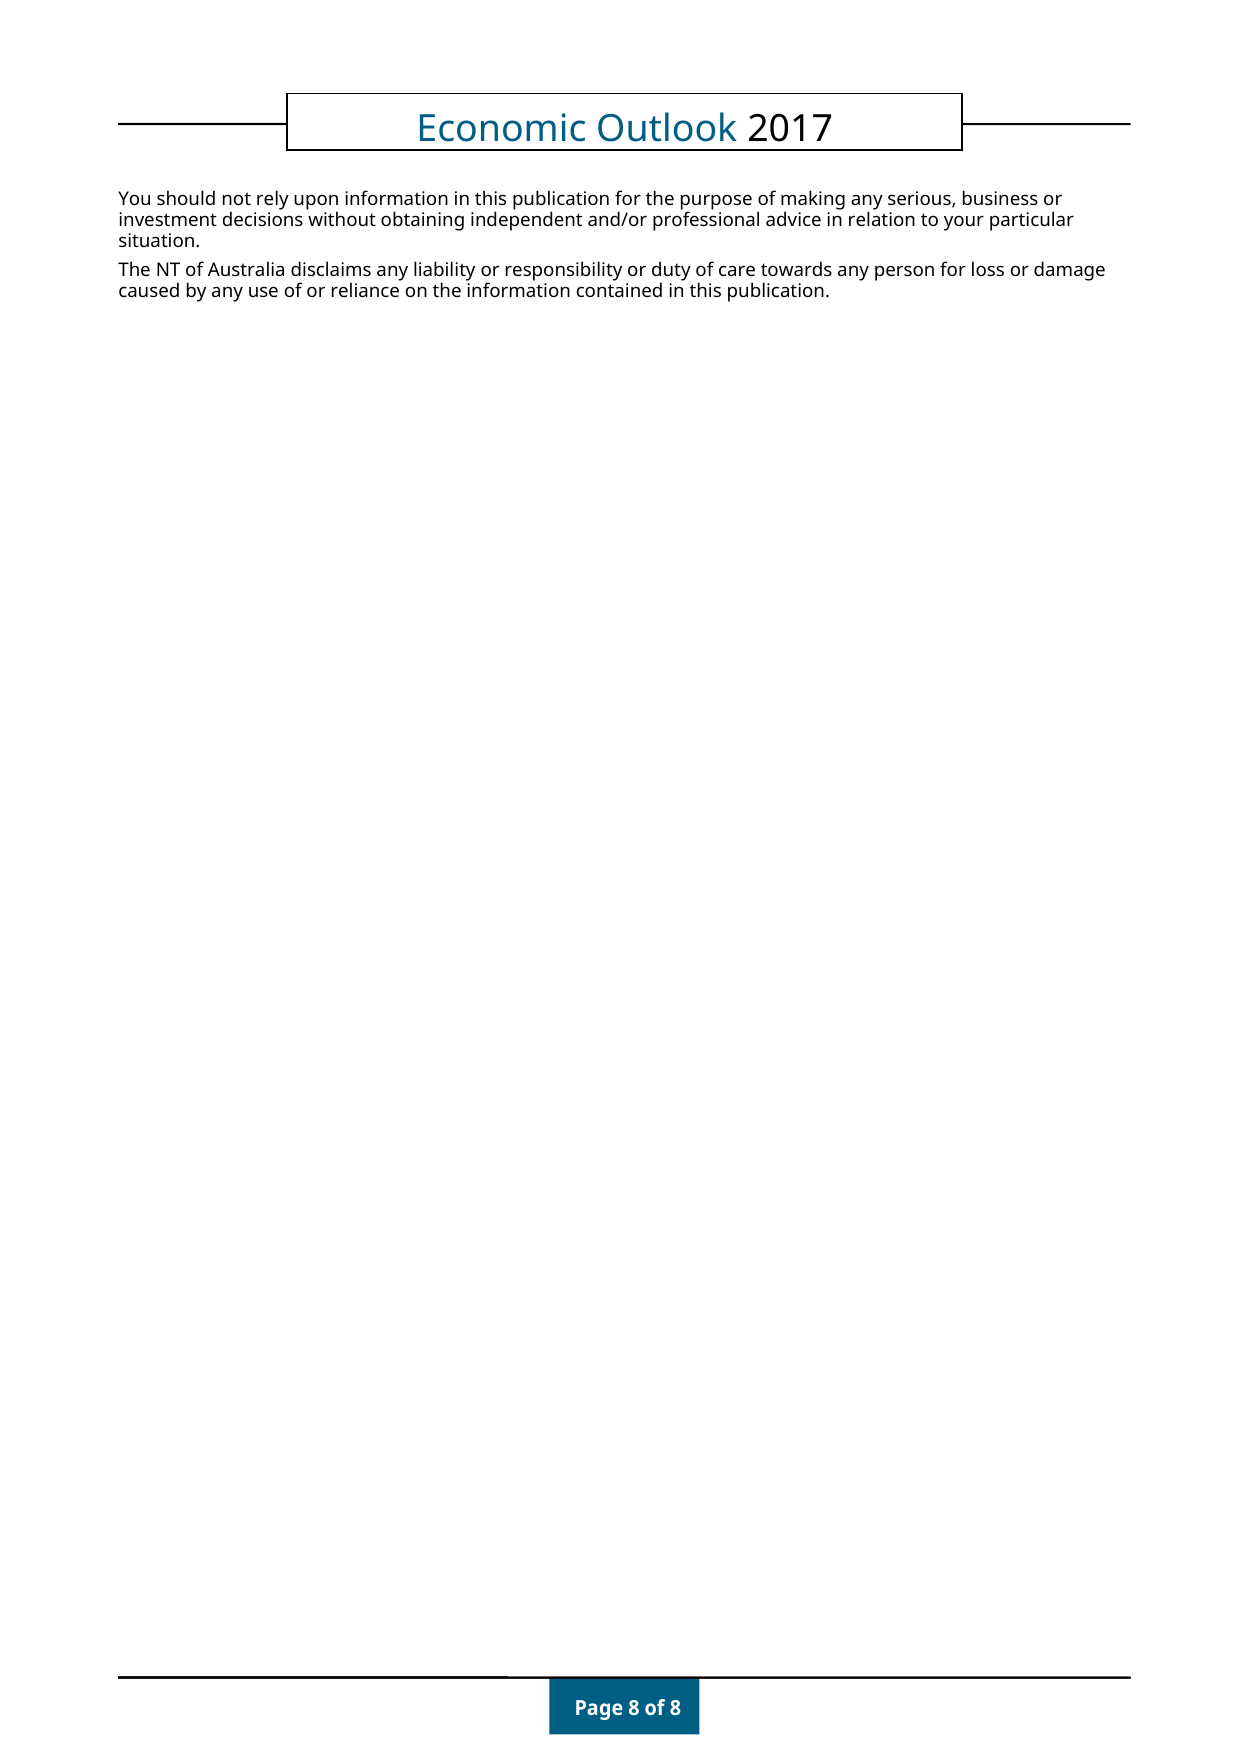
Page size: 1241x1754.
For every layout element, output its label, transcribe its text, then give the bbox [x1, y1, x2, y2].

text You should not rely upon information in this publication for the purpose of making any serious, business or investment decisions without obtaining independent and/or professional advice in relation to your particular situation. [118, 189, 1137, 251]
text The NT of Australia disclaims any liability or responsibility or duty of care towards any person for loss or damage caused by any use of or reliance on the information contained in this publication. [118, 259, 1137, 301]
